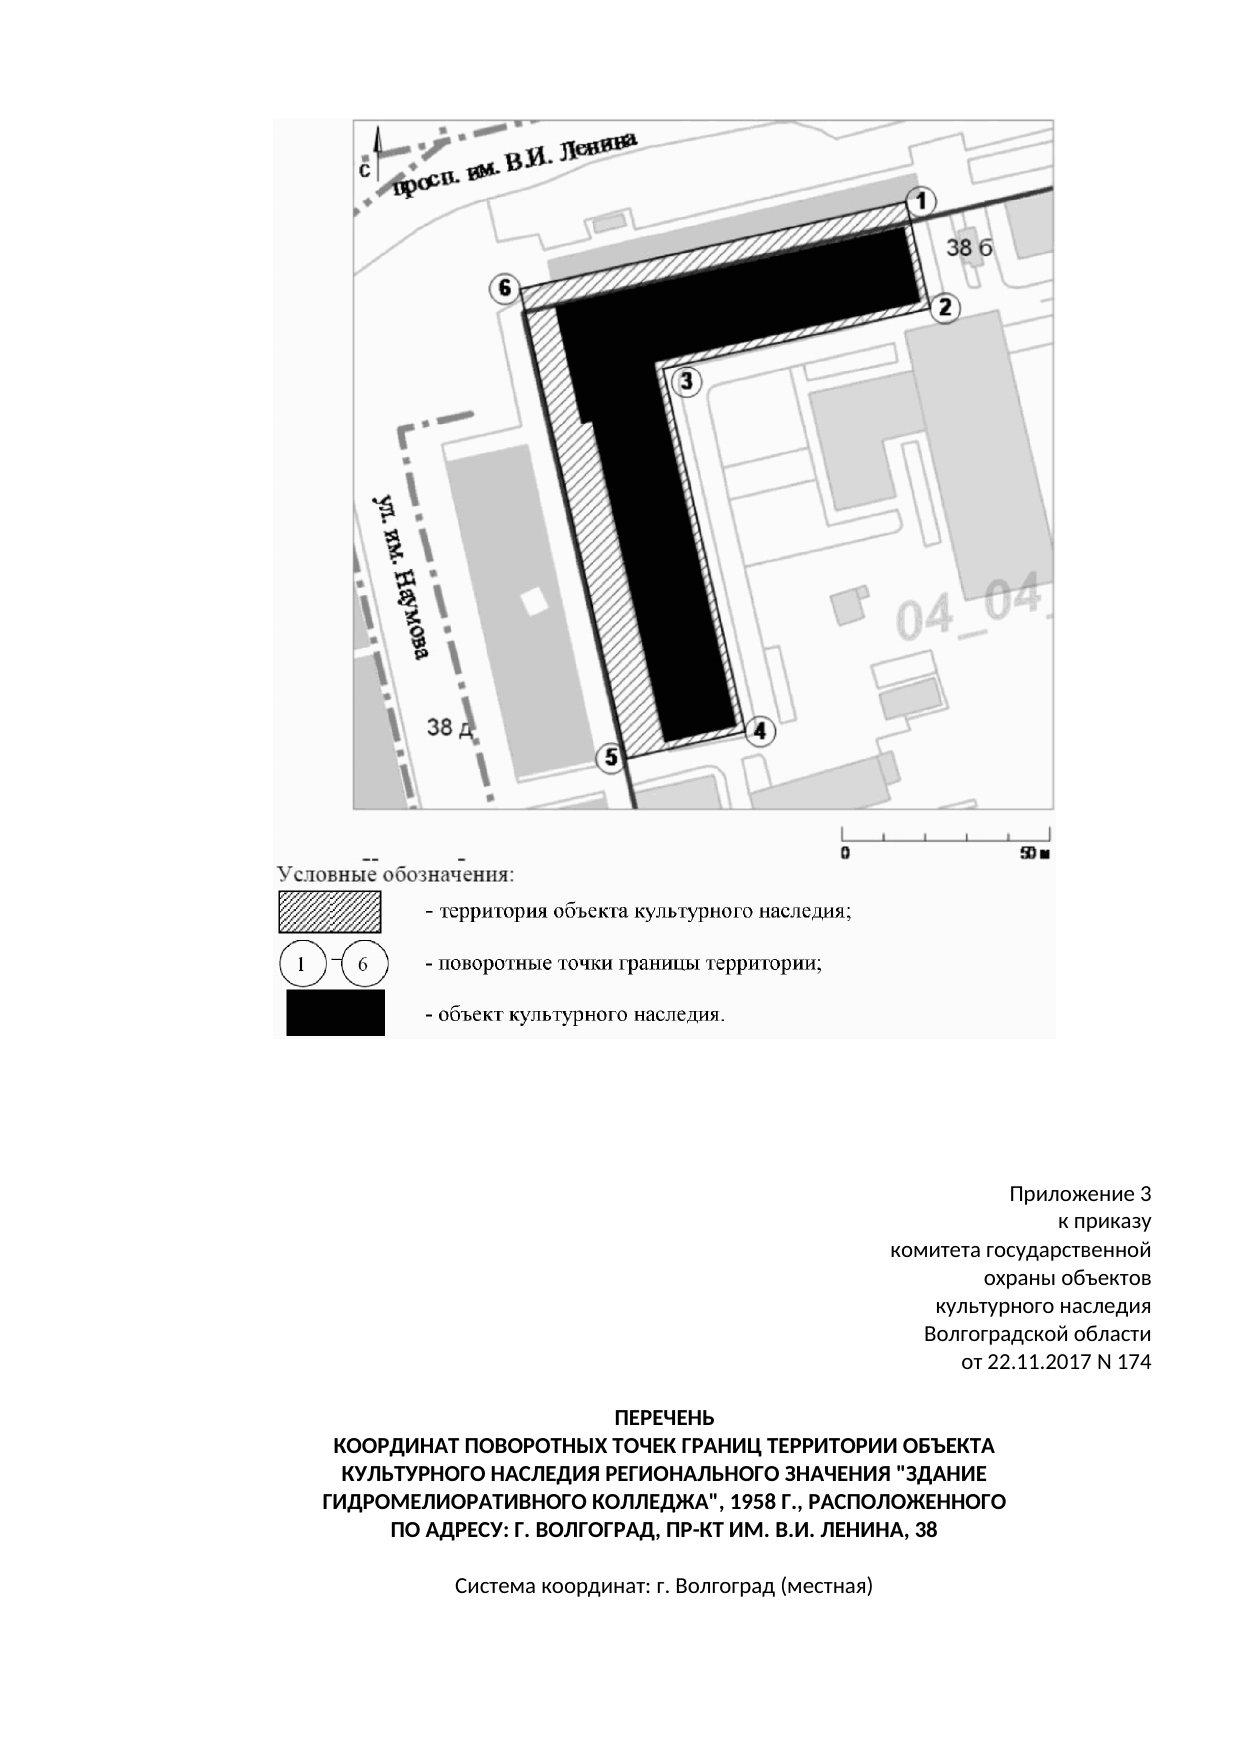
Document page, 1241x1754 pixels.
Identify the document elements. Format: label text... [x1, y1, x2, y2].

text культурного наследия [177, 1291, 1152, 1319]
title ПО АДРЕСУ: Г. ВОЛГОГРАД, ПР-КТ ИМ. В.И. ЛЕНИНА, 38 [177, 1515, 1152, 1543]
text Приложение 3 [177, 1179, 1152, 1207]
text охраны объектов [177, 1263, 1152, 1291]
title КООРДИНАТ ПОВОРОТНЫХ ТОЧЕК ГРАНИЦ ТЕРРИТОРИИ ОБЪЕКТА [177, 1431, 1152, 1459]
title ПЕРЕЧЕНЬ [177, 1403, 1152, 1431]
text Волгоградской области [177, 1319, 1152, 1347]
text комитета государственной [177, 1235, 1152, 1263]
text от 22.11.2017 N 174 [177, 1347, 1152, 1375]
text к приказу [177, 1207, 1152, 1235]
picture [273, 118, 1056, 1039]
title ГИДРОМЕЛИОРАТИВНОГО КОЛЛЕДЖА", 1958 Г., РАСПОЛОЖЕННОГО [177, 1487, 1152, 1515]
text Система координат: г. Волгоград (местная) [177, 1571, 1152, 1599]
title КУЛЬТУРНОГО НАСЛЕДИЯ РЕГИОНАЛЬНОГО ЗНАЧЕНИЯ "ЗДАНИЕ [177, 1459, 1152, 1487]
